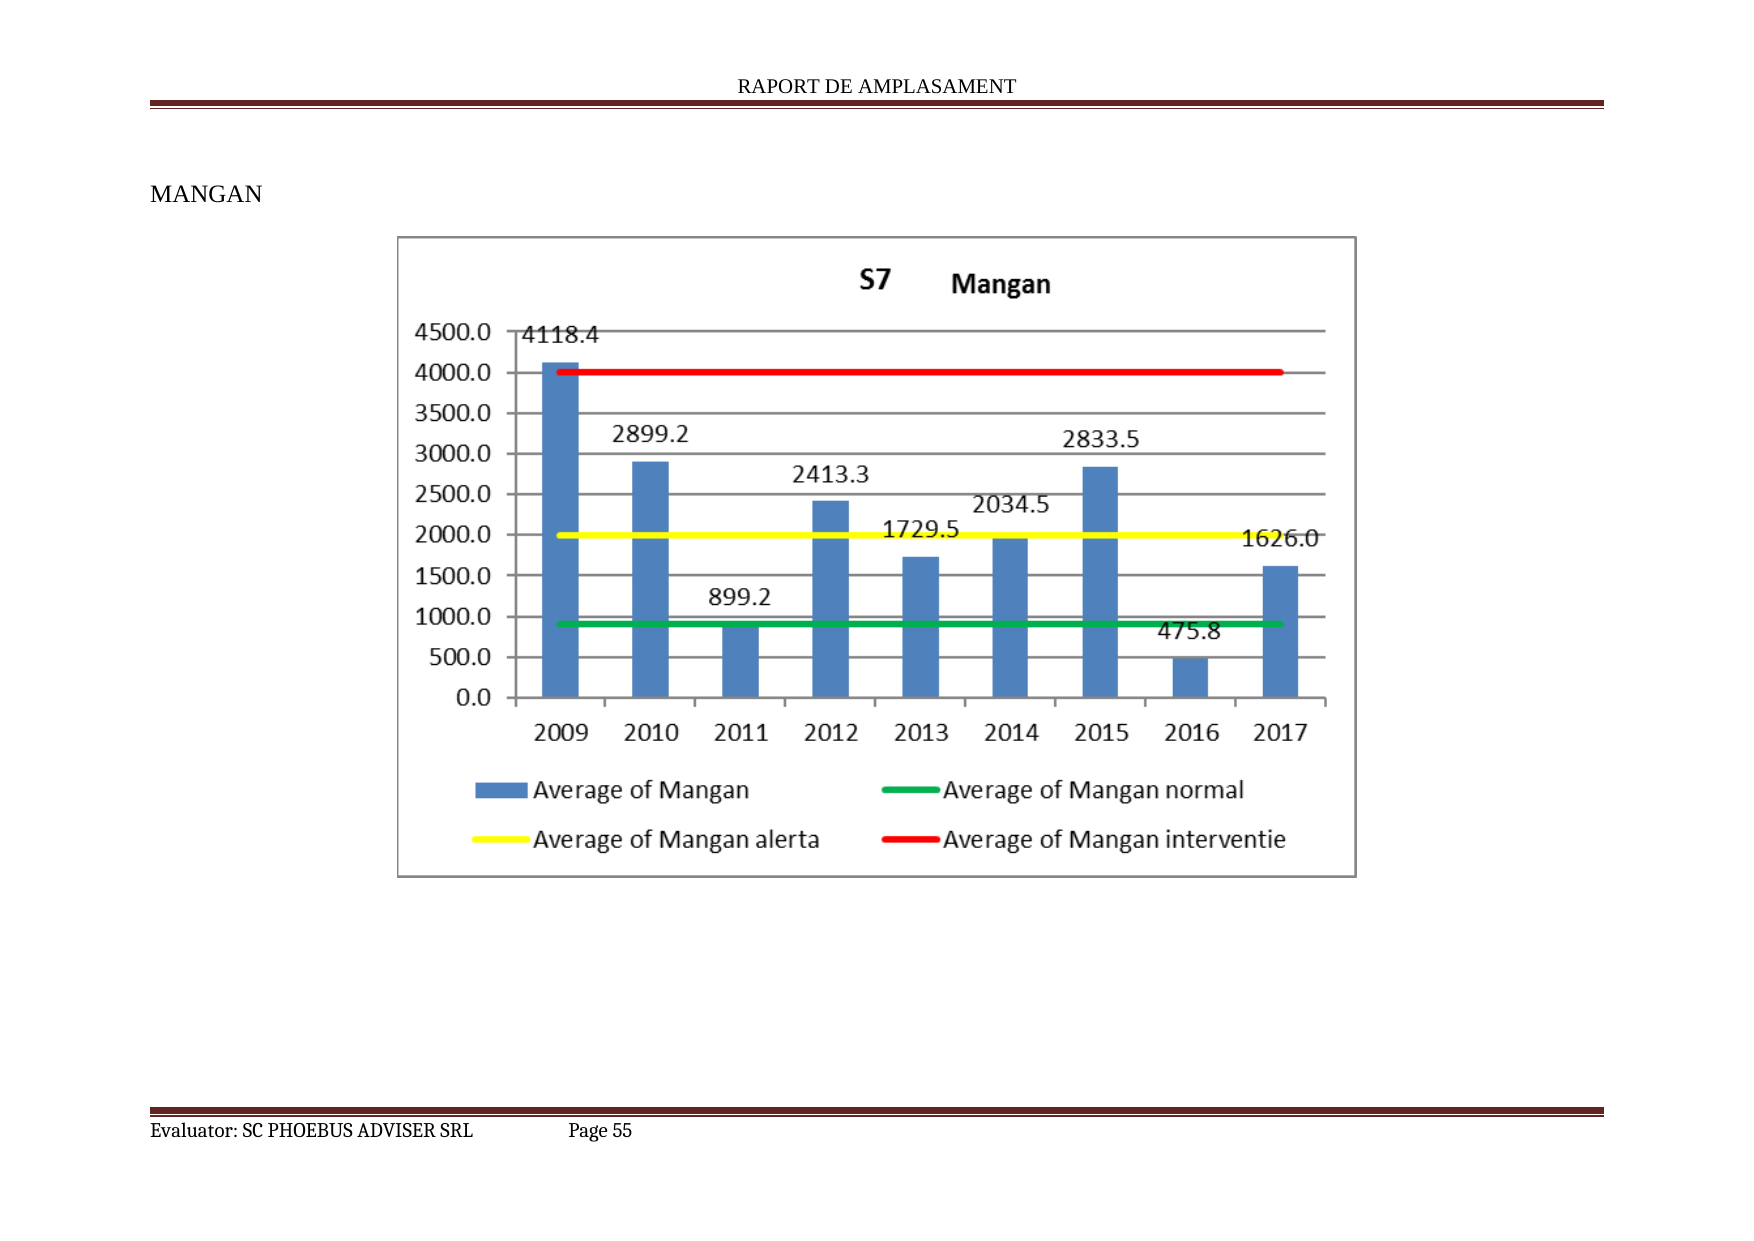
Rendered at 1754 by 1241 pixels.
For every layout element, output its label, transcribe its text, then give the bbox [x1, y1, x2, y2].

picture [397, 236, 1357, 878]
text MANGAN [150, 179, 1604, 207]
